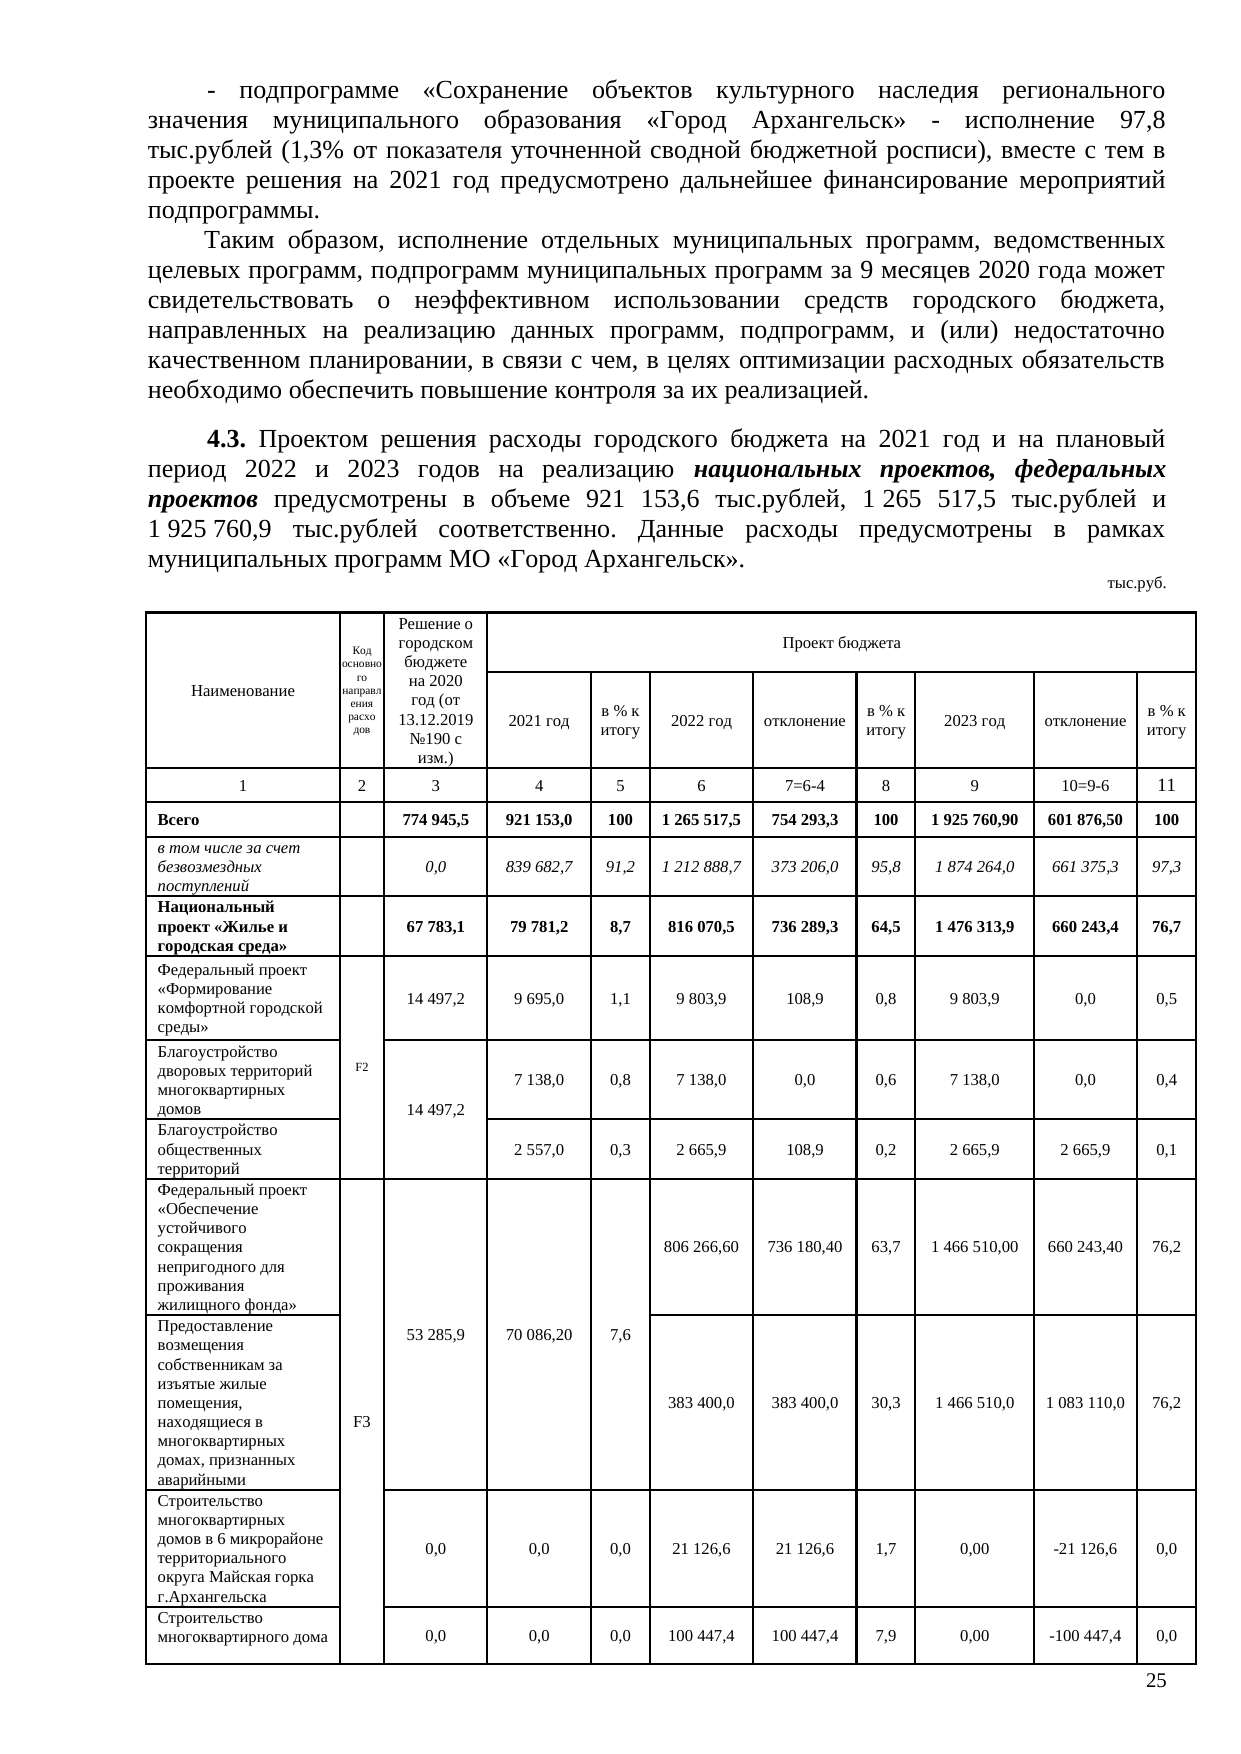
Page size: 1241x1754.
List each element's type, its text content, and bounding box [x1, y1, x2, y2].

table_cell 3 [385, 769, 486, 801]
table_cell 2 665,9 [916, 1120, 1033, 1178]
table_cell 660 243,4 [1035, 897, 1136, 955]
table_cell 736 289,3 [754, 897, 855, 955]
table_cell 839 682,7 [488, 838, 590, 895]
table_cell отклонение [1035, 673, 1136, 767]
table_cell 1 212 888,7 [651, 838, 752, 895]
table_cell 2021 год [488, 673, 590, 767]
table_cell F3 [341, 1180, 383, 1663]
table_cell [147, 1608, 339, 1663]
table_cell 100 [1138, 803, 1195, 836]
table_cell 100 [592, 803, 649, 836]
table_cell 9 695,0 [488, 957, 590, 1039]
table_cell 79 781,2 [488, 897, 590, 955]
table_cell 100 447,4 [651, 1608, 752, 1663]
table_cell 76,2 [1138, 1180, 1195, 1314]
table_cell 601 876,50 [1035, 803, 1136, 836]
table_cell 11 [1138, 769, 1195, 801]
table_cell в % к итогу [592, 673, 649, 767]
table_cell [341, 803, 383, 836]
table_cell Благоустройство дворовых территорий многоквартирных домов [147, 1041, 339, 1118]
table_cell Национальный проект «Жилье и городская среда» [147, 897, 339, 955]
table_cell 10=9-6 [1035, 769, 1136, 801]
table_cell 0,1 [1138, 1120, 1195, 1178]
table_cell 7 138,0 [651, 1041, 752, 1118]
table_cell 0,5 [1138, 957, 1195, 1039]
table_cell 5 [592, 769, 649, 801]
table_cell Всего [147, 803, 339, 836]
text тыс.руб. [148, 573, 1167, 592]
table_cell Строительство многоквартирных домов в 6 микрорайоне территориального округа Майская горка г.Архангельска [147, 1491, 339, 1606]
table_cell 91,2 [592, 838, 649, 895]
table_cell 816 070,5 [651, 897, 752, 955]
table_cell 1 083 110,0 [1035, 1316, 1136, 1488]
table_cell Федеральный проект «Обеспечение устойчивого сокращения непригодного для проживания жилищного фонда» [147, 1180, 339, 1314]
table_cell 1 925 760,90 [916, 803, 1033, 836]
table_cell 2023 год [916, 673, 1033, 767]
table_cell [341, 897, 383, 955]
table_cell 9 [916, 769, 1033, 801]
table_cell 774 945,5 [385, 803, 486, 836]
table_cell 0,00 [916, 1491, 1033, 1606]
table_cell 97,3 [1138, 838, 1195, 895]
table_cell 921 153,0 [488, 803, 590, 836]
table_cell 8 [858, 769, 914, 801]
table_cell -100 447,4 [1035, 1608, 1136, 1663]
table_cell 67 783,1 [385, 897, 486, 955]
table_cell 6 [651, 769, 752, 801]
table_cell в % к итогу [858, 673, 914, 767]
table_cell -21 126,6 [1035, 1491, 1136, 1606]
table_cell в том числе за счет безвозмездных поступлений [147, 838, 339, 895]
table_cell 0,0 [592, 1608, 649, 1663]
table_cell 1 466 510,0 [916, 1316, 1033, 1488]
text Таким образом, исполнение отдельных муниципальных программ, ведомственных целевых программ, подпрограмм муниципальных программ за 9 месяцев 2020 года может свидетельствовать о неэффективном использовании средств городского бюджета, направленных на реализацию данных программ, подпрограмм, и (или) недостаточно качественном планировании, в связи с чем, в целях оптимизации расходных обязательств необходимо обеспечить повышение контроля за их реализацией. [148, 224, 1167, 404]
table_cell 100 447,4 [754, 1608, 855, 1663]
table_cell 7 138,0 [916, 1041, 1033, 1118]
table_cell 0,0 [754, 1041, 855, 1118]
table_cell 63,7 [858, 1180, 914, 1314]
table_cell 108,9 [754, 957, 855, 1039]
table_cell 1 466 510,00 [916, 1180, 1033, 1314]
table_cell 108,9 [754, 1120, 855, 1178]
table_cell 1 265 517,5 [651, 803, 752, 836]
table_cell 4 [488, 769, 590, 801]
table_cell 21 126,6 [651, 1491, 752, 1606]
table_cell 1 [147, 769, 339, 801]
table_cell 0,4 [1138, 1041, 1195, 1118]
table_cell 100 [858, 803, 914, 836]
table_cell 30,3 [858, 1316, 914, 1488]
table_cell 64,5 [858, 897, 914, 955]
table_cell 383 400,0 [651, 1316, 752, 1488]
table_cell 0,0 [1035, 957, 1136, 1039]
table_cell 0,8 [592, 1041, 649, 1118]
table_cell 2 557,0 [488, 1120, 590, 1178]
table_cell в % к итогу [1138, 673, 1195, 767]
table_cell 2022 год [651, 673, 752, 767]
table_cell 9 803,9 [916, 957, 1033, 1039]
table_cell отклонение [754, 673, 855, 767]
table_cell 76,2 [1138, 1316, 1195, 1488]
table_cell 2 [341, 769, 383, 801]
table_cell 754 293,3 [754, 803, 855, 836]
table_cell 0,0 [1035, 1041, 1136, 1118]
table_cell 21 126,6 [754, 1491, 855, 1606]
table_cell 7,9 [858, 1608, 914, 1663]
table_cell 0,2 [858, 1120, 914, 1178]
table_cell 1,7 [858, 1491, 914, 1606]
table_cell 1 476 313,9 [916, 897, 1033, 955]
table_cell 661 375,3 [1035, 838, 1136, 895]
table_cell 70 086,20 [488, 1180, 590, 1488]
table_cell 660 243,40 [1035, 1180, 1136, 1314]
table_cell 0,6 [858, 1041, 914, 1118]
table_cell 53 285,9 [385, 1180, 486, 1488]
table_cell 0,0 [488, 1608, 590, 1663]
table_cell 0,0 [1138, 1608, 1195, 1663]
table_cell 0,0 [385, 1491, 486, 1606]
table_cell 0,0 [1138, 1491, 1195, 1606]
table_cell 0,0 [385, 1608, 486, 1663]
table_cell 7=6-4 [754, 769, 855, 801]
table_cell 9 803,9 [651, 957, 752, 1039]
table_cell 95,8 [858, 838, 914, 895]
table_cell 0,3 [592, 1120, 649, 1178]
table_cell 383 400,0 [754, 1316, 855, 1488]
table_cell Предоставление возмещения собственникам за изъятые жилые помещения, находящиеся в многоквартирных домах, признанных аварийными [147, 1316, 339, 1488]
table_header Наименование [147, 614, 339, 767]
table_cell 14 497,2 [385, 1041, 486, 1178]
table_cell Благоустройство общественных территорий [147, 1120, 339, 1178]
table_cell 0,0 [385, 838, 486, 895]
table_cell 76,7 [1138, 897, 1195, 955]
table_header Код основного направления расхо дов [341, 614, 383, 767]
table_cell 2 665,9 [1035, 1120, 1136, 1178]
table_cell Федеральный проект «Формирование комфортной городской среды» [147, 957, 339, 1039]
text 4.3. Проектом решения расходы городского бюджета на 2021 год и на плановый период 2022 и 2023 годов на реализацию национальных проектов, федеральных проектов предусмотрены в объеме 921 153,6 тыс.рублей, 1 265 517,5 тыс.рублей и 1 925 760,9 тыс.рублей соответственно. Данные расходы предусмотрены в рамках муниципальных программ МО «Город Архангельск». [148, 423, 1167, 573]
table_cell 0,0 [592, 1491, 649, 1606]
table_cell [341, 838, 383, 895]
table_header Решение о городском бюджете на 2020 год (от 13.12.2019 №190 с изм.) [385, 614, 486, 767]
table_cell 806 266,60 [651, 1180, 752, 1314]
table_cell 14 497,2 [385, 957, 486, 1039]
table_cell 736 180,40 [754, 1180, 855, 1314]
table_cell 7,6 [592, 1180, 649, 1488]
table_header Проект бюджета [488, 614, 1195, 671]
table_cell 1 874 264,0 [916, 838, 1033, 895]
table_cell 0,00 [916, 1608, 1033, 1663]
table_cell 0,0 [488, 1491, 590, 1606]
table_cell 0,8 [858, 957, 914, 1039]
table_cell 8,7 [592, 897, 649, 955]
table_cell 7 138,0 [488, 1041, 590, 1118]
table_cell 1,1 [592, 957, 649, 1039]
table_cell 2 665,9 [651, 1120, 752, 1178]
table_cell 373 206,0 [754, 838, 855, 895]
text - подпрограмме «Сохранение объектов культурного наследия регионального значения муниципального образования «Город Архангельск» - исполнение 97,8 тыс.рублей (1,3% от показателя уточненной сводной бюджетной росписи), вместе с тем в проекте решения на 2021 год предусмотрено дальнейшее финансирование мероприятий подпрограммы. [148, 74, 1167, 224]
table_cell F2 [341, 957, 383, 1178]
